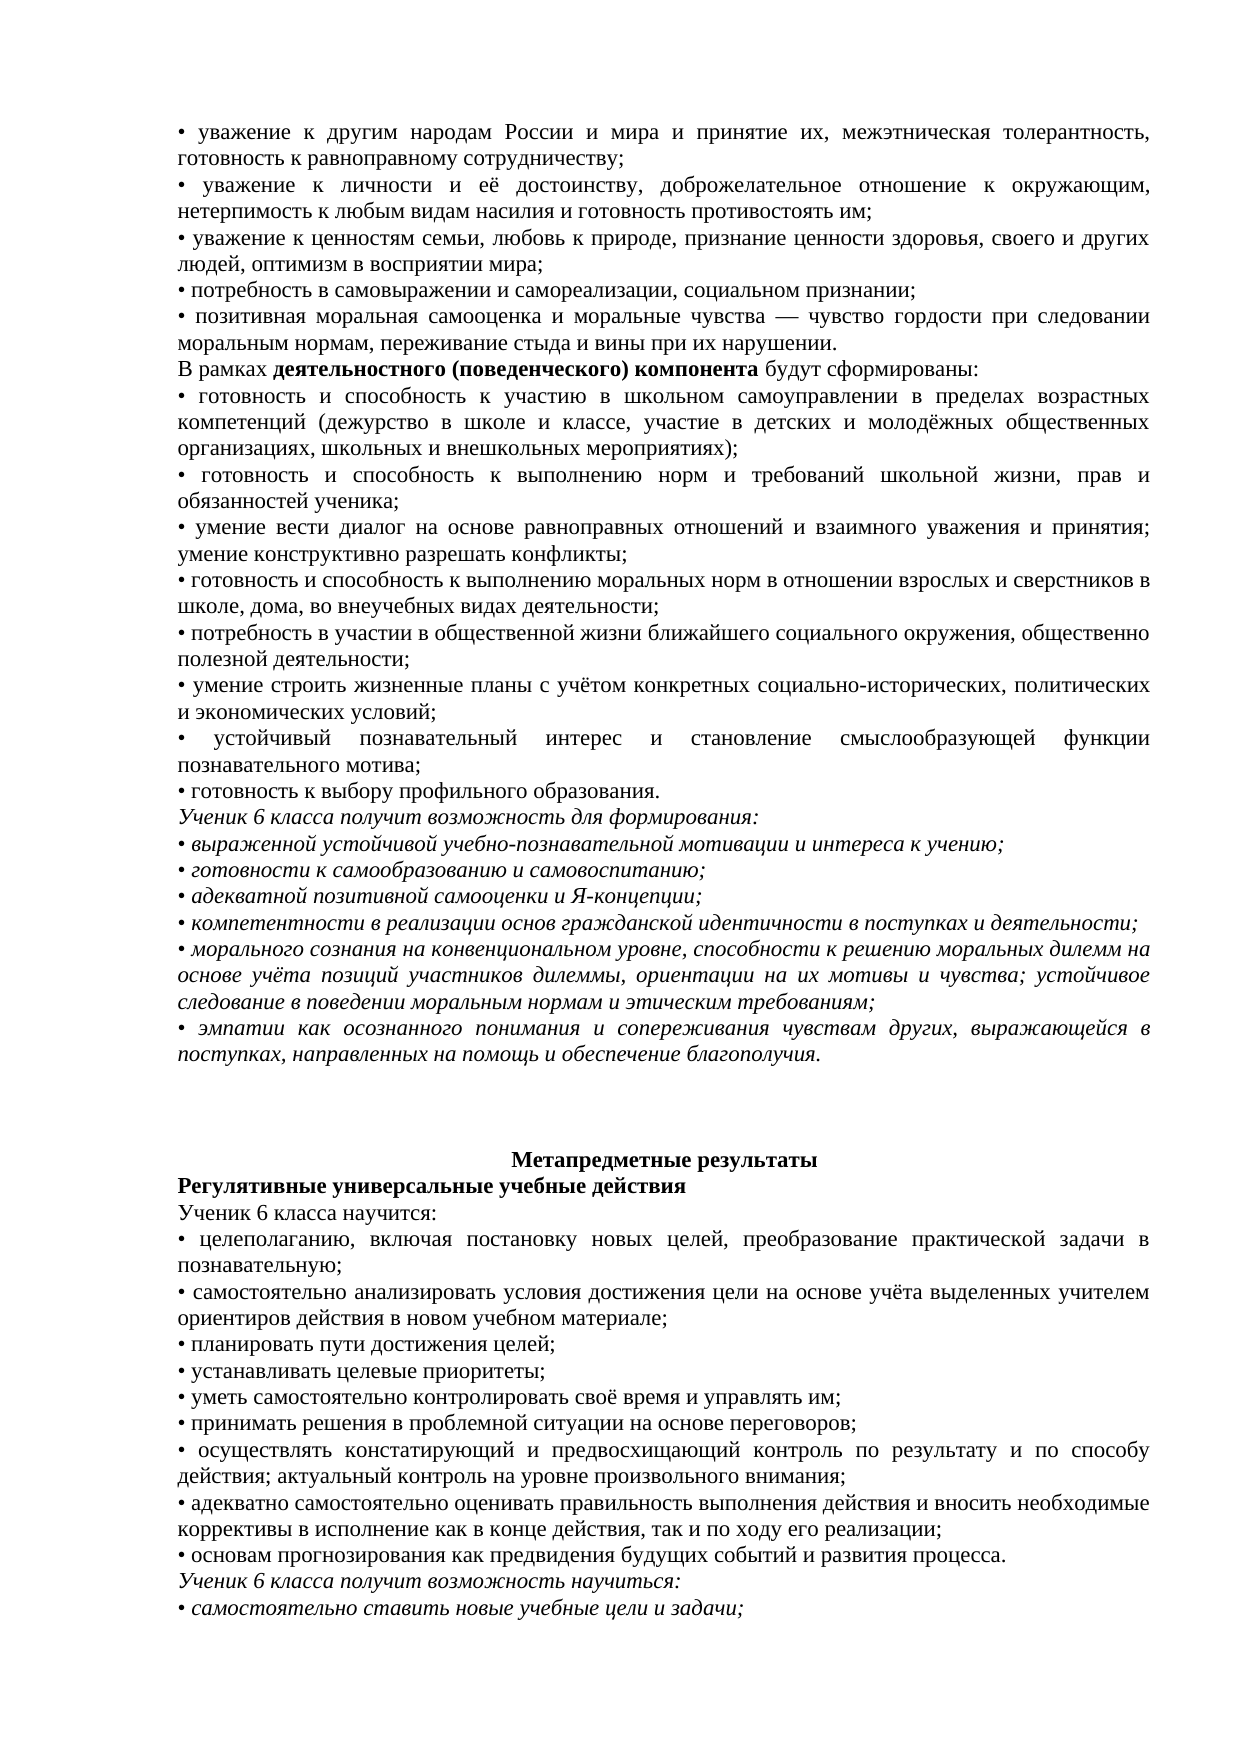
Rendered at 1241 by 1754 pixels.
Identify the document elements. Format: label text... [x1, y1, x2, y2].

text • уметь самостоятельно контролировать своё время и управлять им; [177, 1383, 1152, 1409]
text • устанавливать целевые приоритеты; [177, 1357, 1152, 1383]
text Ученик 6 класса получит возможность научиться: [177, 1568, 1152, 1594]
text • самостоятельно ставить новые учебные цели и задачи; [177, 1594, 1152, 1620]
text • основам прогнозирования как предвидения будущих событий и развития процесса. [177, 1541, 1152, 1568]
text • морального сознания на конвенциональном уровне, способности к решению моральных дилемм на основе учёта позиций участников дилеммы, ориентации на их мотивы и чувства; устойчивое следование в поведении моральным нормам и этическим требованиям; [177, 935, 1152, 1014]
text • целеполаганию, включая постановку новых целей, преобразование практической задачи в познавательную; [177, 1225, 1152, 1278]
text Ученик 6 класса получит возможность для формирования: [177, 803, 1152, 830]
text • выраженной устойчивой учебно-познавательной мотивации и интереса к учению; [177, 830, 1152, 856]
text • устойчивый познавательный интерес и становление смыслообразующей функции познавательного мотива; [177, 724, 1152, 777]
text Ученик 6 класса научится: [177, 1199, 1152, 1225]
text • компетентности в реализации основ гражданской идентичности в поступках и деятельности; [177, 909, 1152, 935]
text • уважение к личности и её достоинству, доброжелательное отношение к окружающим, нетерпимость к любым видам насилия и готовность противостоять им; [177, 171, 1152, 223]
text • позитивная моральная самооценка и моральные чувства — чувство гордости при следовании моральным нормам, переживание стыда и вины при их нарушении. [177, 303, 1152, 355]
text • принимать решения в проблемной ситуации на основе переговоров; [177, 1409, 1152, 1436]
text • готовность и способность к выполнению норм и требований школьной жизни, прав и обязанностей ученика; [177, 461, 1152, 513]
text • потребность в самовыражении и самореализации, социальном признании; [177, 276, 1152, 303]
text • самостоятельно анализировать условия достижения цели на основе учёта выделенных учителем ориентиров действия в новом учебном материале; [177, 1278, 1152, 1330]
text • уважение к ценностям семьи, любовь к природе, признание ценности здоровья, своего и других людей, оптимизм в восприятии мира; [177, 223, 1152, 276]
text • уважение к другим народам России и мира и принятие их, межэтническая толерантность, готовность к равноправному сотрудничеству; [177, 118, 1152, 171]
text • умение вести диалог на основе равноправных отношений и взаимного уважения и принятия; умение конструктивно разрешать конфликты; [177, 513, 1152, 566]
text Метапредметные результаты [177, 1146, 1152, 1172]
text • готовности к самообразованию и самовоспитанию; [177, 856, 1152, 882]
text • готовность к выбору профильного образования. [177, 777, 1152, 803]
text • умение строить жизненные планы с учётом конкретных социально-исторических, политических и экономических условий; [177, 672, 1152, 724]
text • готовность и способность к участию в школьном самоуправлении в пределах возрастных компетенций (дежурство в школе и классе, участие в детских и молодёжных общественных организациях, школьных и внешкольных мероприятиях); [177, 382, 1152, 461]
text • готовность и способность к выполнению моральных норм в отношении взрослых и сверстников в школе, дома, во внеучебных видах деятельности; [177, 566, 1152, 619]
text • адекватно самостоятельно оценивать правильность выполнения действия и вносить необходимые коррективы в исполнение как в конце действия, так и по ходу его реализации; [177, 1488, 1152, 1541]
text • потребность в участии в общественной жизни ближайшего социального окружения, общественно полезной деятельности; [177, 619, 1152, 672]
text В рамках деятельностного (поведенческого) компонента будут сформированы: [177, 355, 1152, 382]
text • осуществлять констатирующий и предвосхищающий контроль по результату и по способу действия; актуальный контроль на уровне произвольного внимания; [177, 1436, 1152, 1488]
text • адекватной позитивной самооценки и Я-концепции; [177, 882, 1152, 909]
text • эмпатии как осознанного понимания и сопереживания чувствам других, выражающейся в поступках, направленных на помощь и обеспечение благополучия. [177, 1014, 1152, 1067]
text • планировать пути достижения целей; [177, 1330, 1152, 1357]
text Регулятивные универсальные учебные действия [177, 1172, 1152, 1199]
